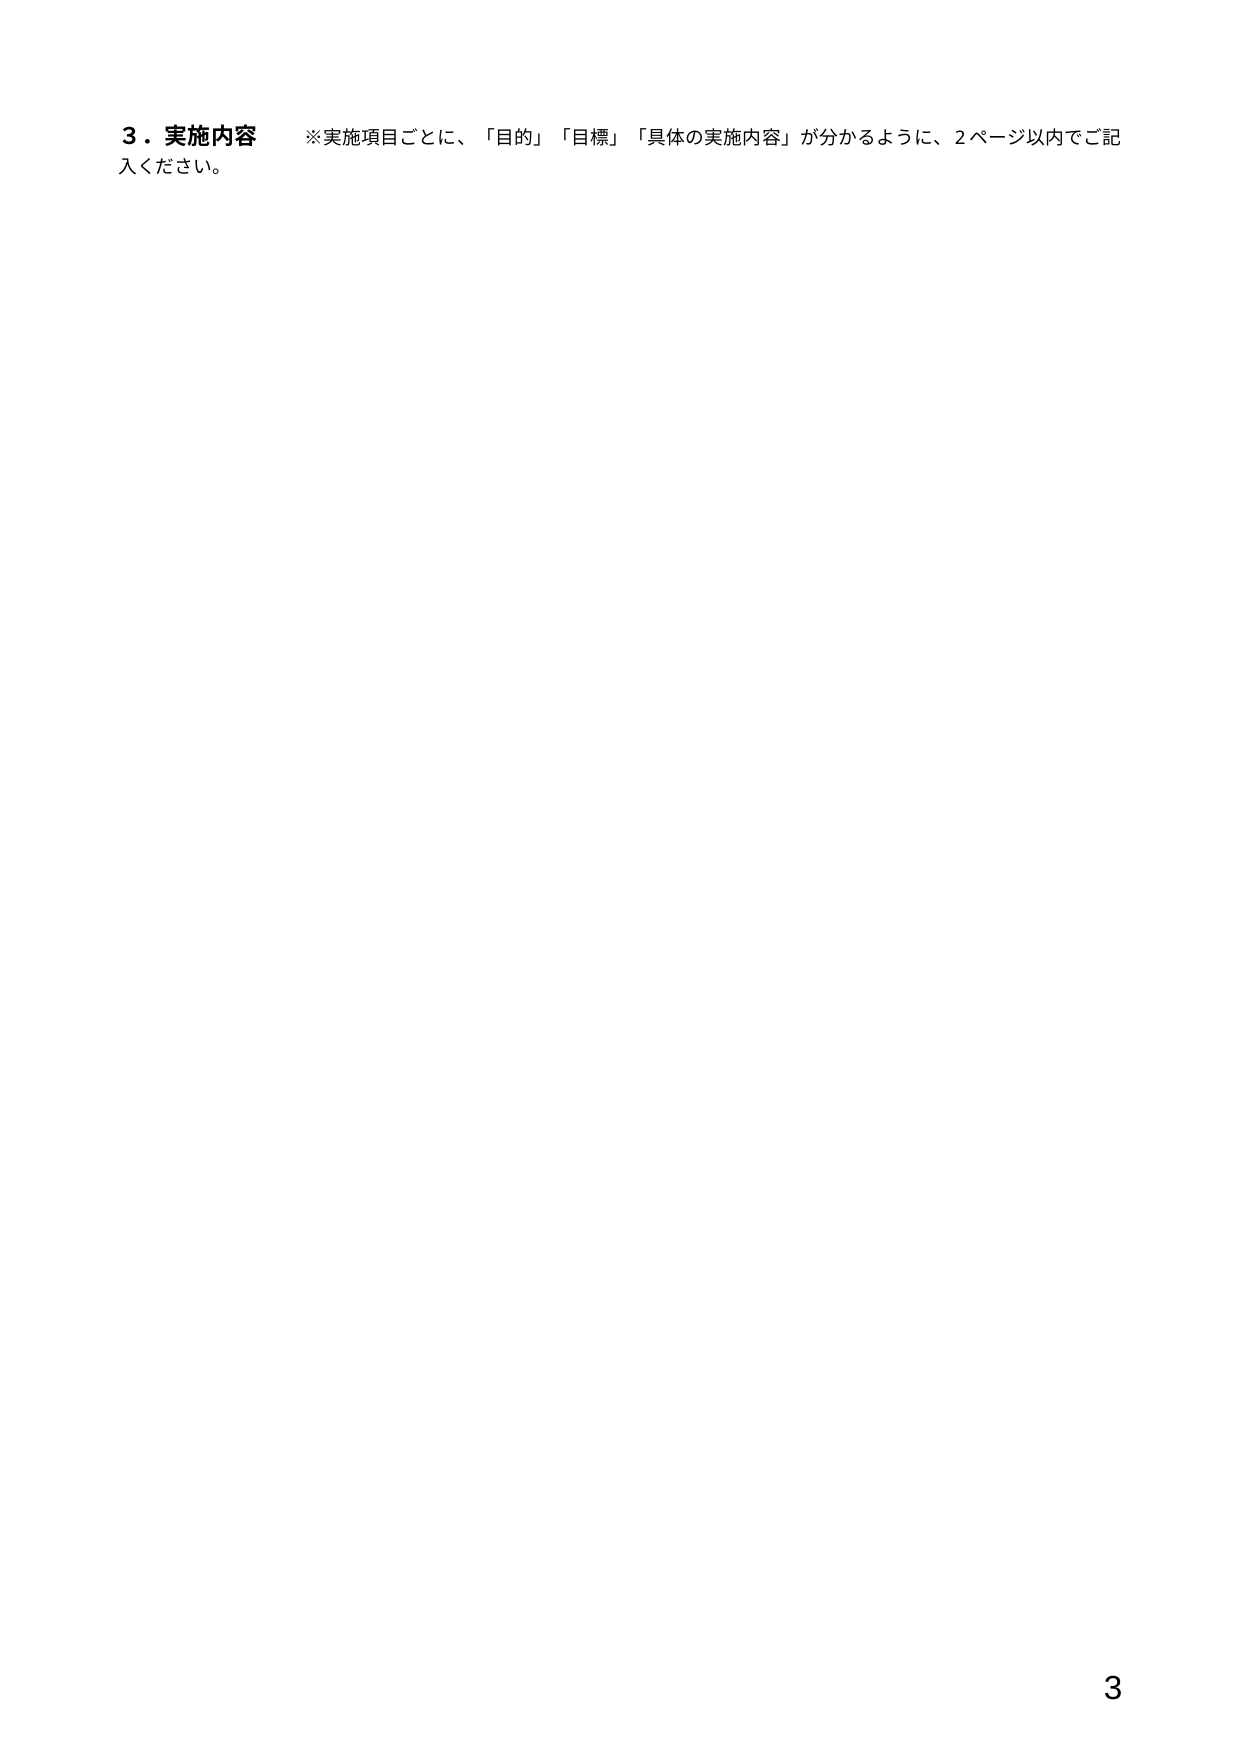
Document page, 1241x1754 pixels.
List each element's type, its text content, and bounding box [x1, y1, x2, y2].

text ３．実施内容 ※実施項目ごとに、「目的」「目標」「具体の実施内容」が分かるように、2ページ以内でご記入ください。 [118, 118, 1122, 178]
